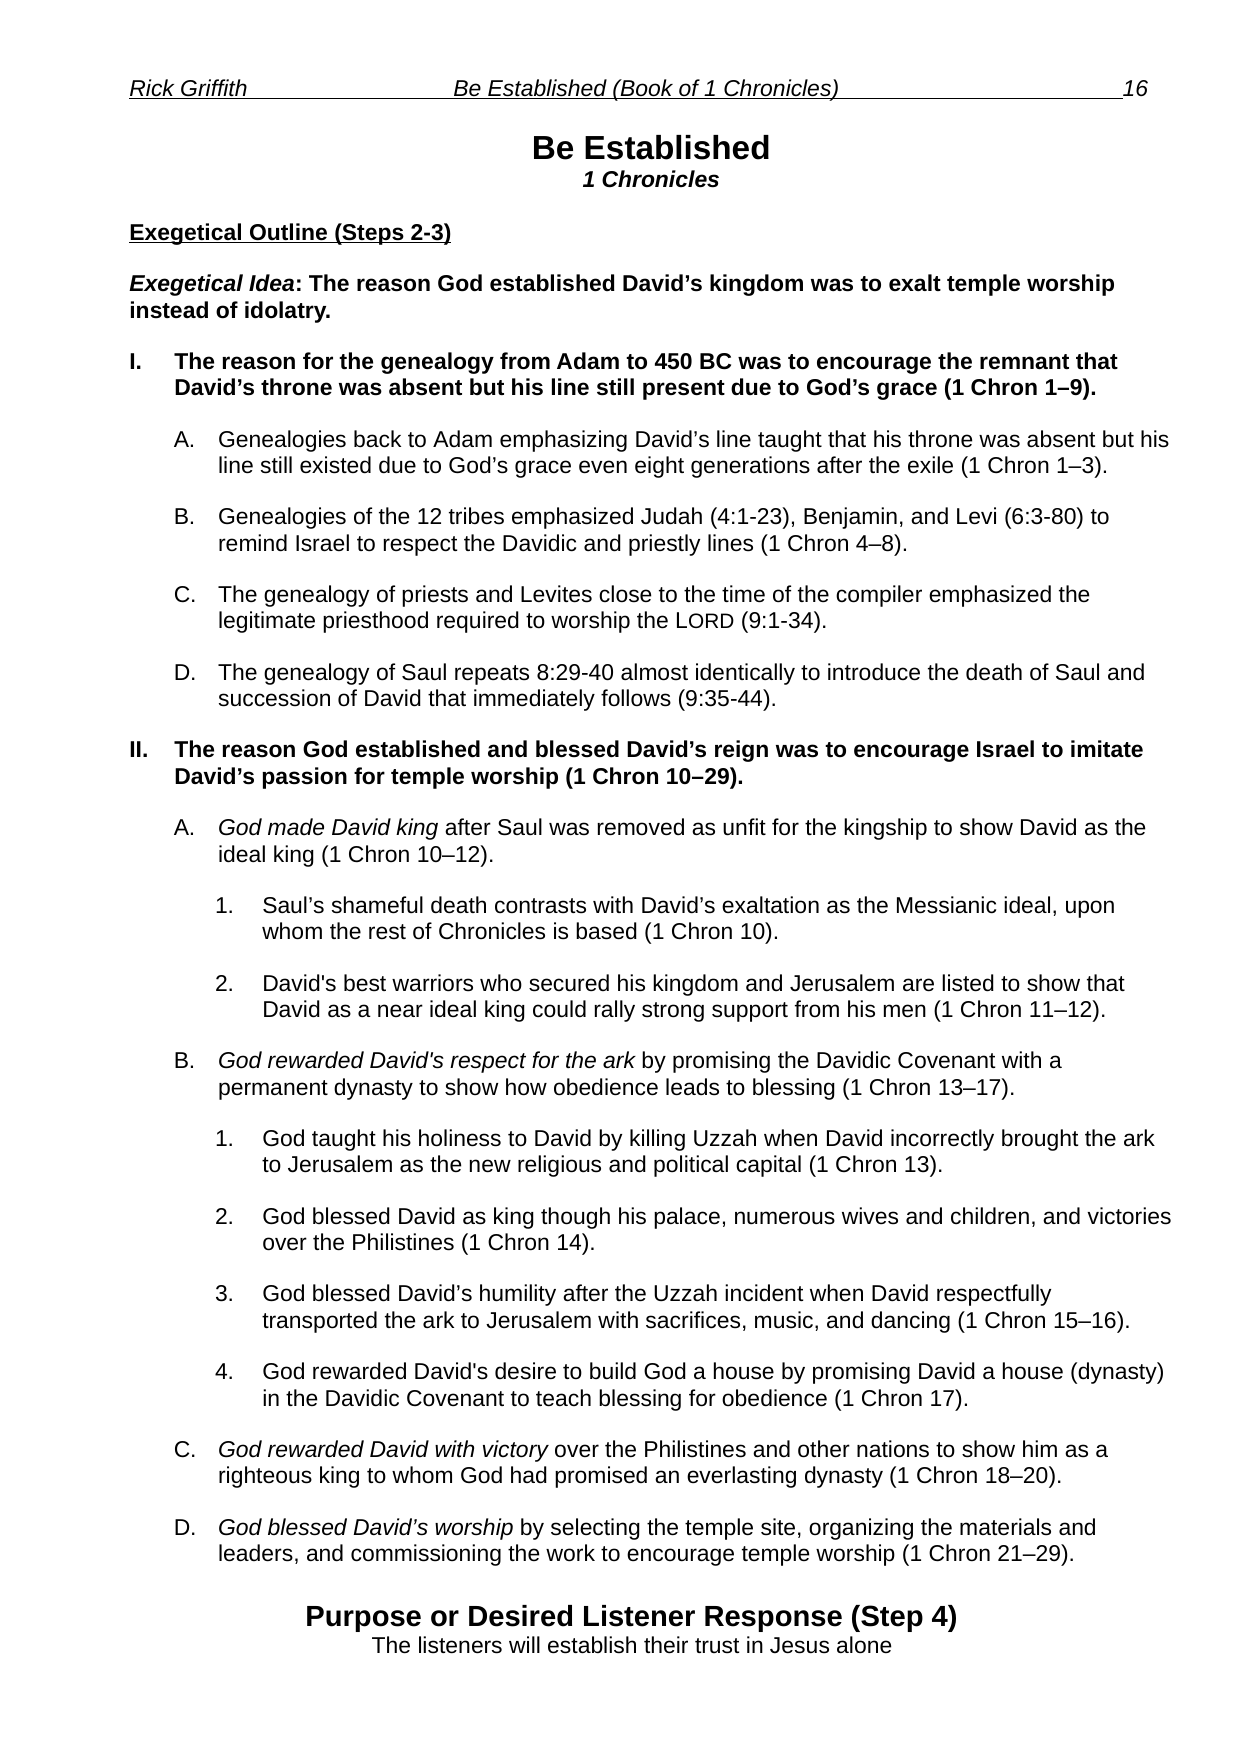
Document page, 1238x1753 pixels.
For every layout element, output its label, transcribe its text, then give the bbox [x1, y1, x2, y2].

subtitle God rewarded David with victory over the Philistines and other nations to show him as a righteous king to whom God had promised an everlasting dynasty (1 Chron 18–20). [173, 1436, 1172, 1488]
subtitle David's best warriors who secured his kingdom and Jerusalem are listed to show that David as a near ideal king could rally strong support from his men (1 Chron 11–12). [215, 969, 1172, 1022]
subtitle God made David king after Saul was removed as unfit for the kingship to show David as the ideal king (1 Chron 10–12). [173, 814, 1172, 867]
text 1 Chronicles [129, 166, 1173, 192]
subtitle The genealogy of priests and Levites close to the time of the compiler emphasized the legitimate priesthood required to worship the LORD (9:1-34). [173, 581, 1172, 634]
subtitle The reason God established and blessed David’s reign was to encourage Israel to imitate David’s passion for temple worship (1 Chron 10–29). [129, 736, 1172, 789]
subtitle Genealogies of the 12 tribes emphasized Judah (4:1-23), Benjamin, and Levi (6:3-80) to remind Israel to respect the Davidic and priestly lines (1 Chron 4–8). [173, 503, 1172, 556]
subtitle The genealogy of Saul repeats 8:29-40 almost identically to introduce the death of Saul and succession of David that immediately follows (9:35-44). [173, 659, 1172, 711]
subtitle The reason for the genealogy from Adam to 450 BC was to encourage the remnant that David’s throne was absent but his line still present due to God’s grace (1 Chron 1–9). [129, 348, 1172, 401]
subtitle God rewarded David's desire to build God a house by promising David a house (dynasty) in the Davidic Covenant to teach blessing for obedience (1 Chron 17). [215, 1358, 1172, 1411]
text The listeners will establish their trust in Jesus alone [129, 1632, 1134, 1659]
subtitle Saul’s shameful death contrasts with David’s exaltation as the Messianic ideal, upon whom the rest of Chronicles is based (1 Chron 10). [215, 892, 1172, 944]
subtitle God blessed David’s humility after the Uzzah incident when David respectfully transported the ark to Jerusalem with sacrifices, music, and dancing (1 Chron 15–16). [215, 1280, 1172, 1333]
text Exegetical Outline (Steps 2-3) [129, 219, 1173, 245]
text Purpose or Desired Listener Response (Step 4) [129, 1599, 1134, 1632]
subtitle God rewarded David's respect for the ark by promising the Davidic Covenant with a permanent dynasty to show how obedience leads to blessing (1 Chron 13–17). [173, 1047, 1172, 1100]
subtitle Genealogies back to Adam emphasizing David’s line taught that his throne was absent but his line still existed due to God’s grace even eight generations after the exile (1 Chron 1–3). [173, 426, 1172, 478]
subtitle God blessed David as king though his palace, numerous wives and children, and victories over the Philistines (1 Chron 14). [215, 1203, 1172, 1255]
subtitle God taught his holiness to David by killing Uzzah when David incorrectly brought the ark to Jerusalem as the new religious and political capital (1 Chron 13). [215, 1125, 1172, 1178]
subtitle Exegetical Idea: The reason God established David’s kingdom was to exalt temple worship instead of idolatry. [129, 270, 1173, 323]
text Be Established [129, 128, 1173, 166]
subtitle God blessed David’s worship by selecting the temple site, organizing the materials and leaders, and commissioning the work to encourage temple worship (1 Chron 21–29). [173, 1513, 1172, 1566]
